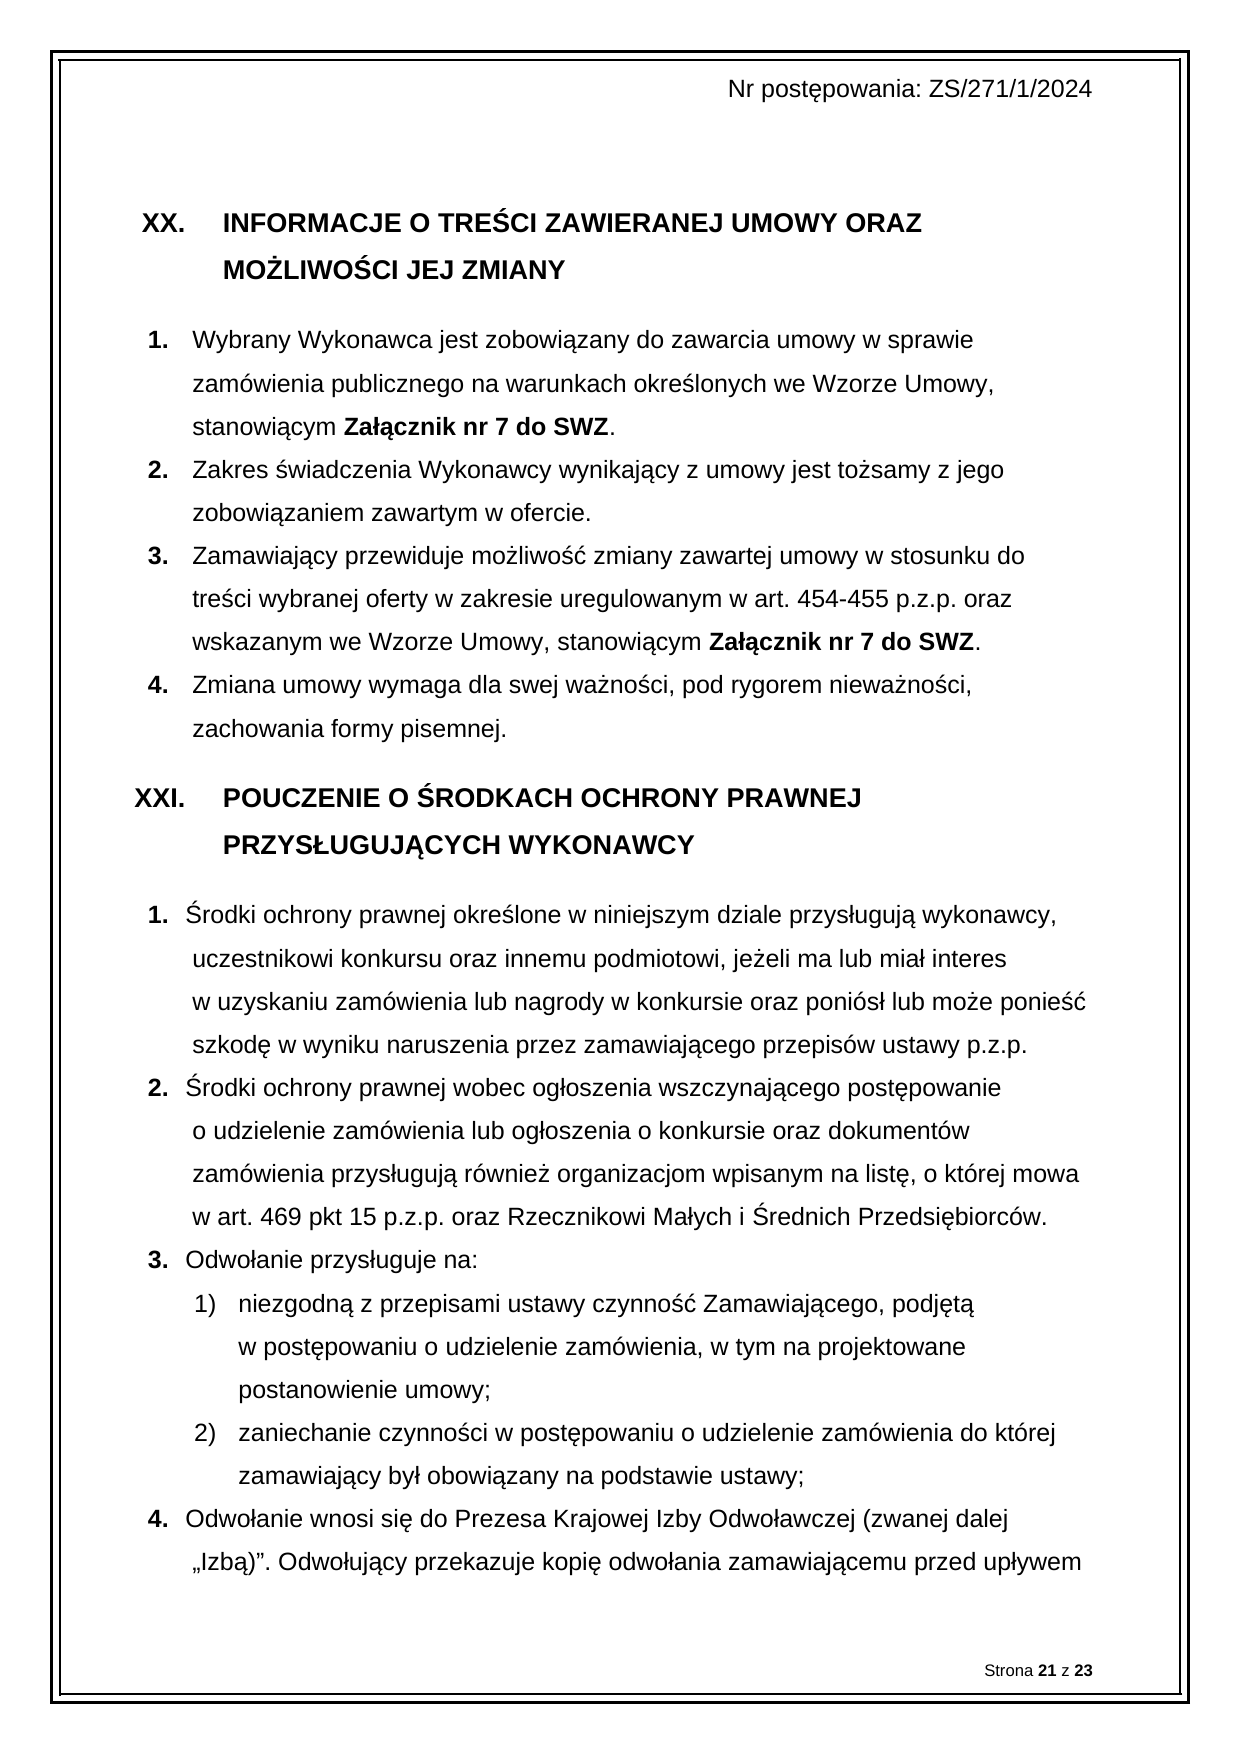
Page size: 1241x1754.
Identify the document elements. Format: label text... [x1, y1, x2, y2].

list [148, 1504, 1092, 1576]
list Zakres świadczenia Wykonawcy wynikający z umowy jest tożsamy z jego zobowiązaniem zawartym w ofercie. [148, 455, 1092, 527]
list Wybrany Wykonawca jest zobowiązany do zawarcia umowy w sprawie zamówienia publicznego na warunkach określonych we Wzorze Umowy, stanowiącym Załącznik nr 7 do SWZ. [148, 326, 1092, 441]
subtitle INFORMACJE O TREŚCI ZAWIERANEJ UMOWY ORAZ MOŻLIWOŚCI JEJ ZMIANY [185, 207, 1092, 285]
list Zmiana umowy wymaga dla swej ważności, pod rygorem nieważności, zachowania formy pisemnej. [148, 671, 1092, 742]
subtitle POUCZENIE O ŚRODKACH OCHRONY PRAWNEJ PRZYSŁUGUJĄCYCH WYKONAWCY [185, 782, 1092, 860]
list Środki ochrony prawnej wobec ogłoszenia wszczynającego postępowanie o udzielenie zamówienia lub ogłoszenia o konkursie oraz dokumentów zamówienia przysługują również organizacjom wpisanym na listę, o której mowa w art. 469 pkt 15 p.z.p. oraz Rzecznikowi Małych i Średnich Przedsiębiorców. [148, 1073, 1092, 1231]
text 2) zaniechanie czynności w postępowaniu o udzielenie zamówienia do której zamawiający był obowiązany na podstawie ustawy; [194, 1418, 1092, 1490]
list Zamawiający przewiduje możliwość zmiany zawartej umowy w stosunku do treści wybranej oferty w zakresie uregulowanym w art. 454-455 p.z.p. oraz wskazanym we Wzorze Umowy, stanowiącym Załącznik nr 7 do SWZ. [148, 541, 1092, 656]
list Środki ochrony prawnej określone w niniejszym dziale przysługują wykonawcy, uczestnikowi konkursu oraz innemu podmiotowi, jeżeli ma lub miał interes w uzyskaniu zamówienia lub nagrody w konkursie oraz poniósł lub może ponieść szkodę w wyniku naruszenia przez zamawiającego przepisów ustawy p.z.p. [148, 901, 1092, 1059]
list Odwołanie przysługuje na: [148, 1246, 1092, 1274]
text 1) niezgodną z przepisami ustawy czynność Zamawiającego, podjętą w postępowaniu o udzielenie zamówienia, w tym na projektowane postanowienie umowy; [194, 1289, 1092, 1404]
